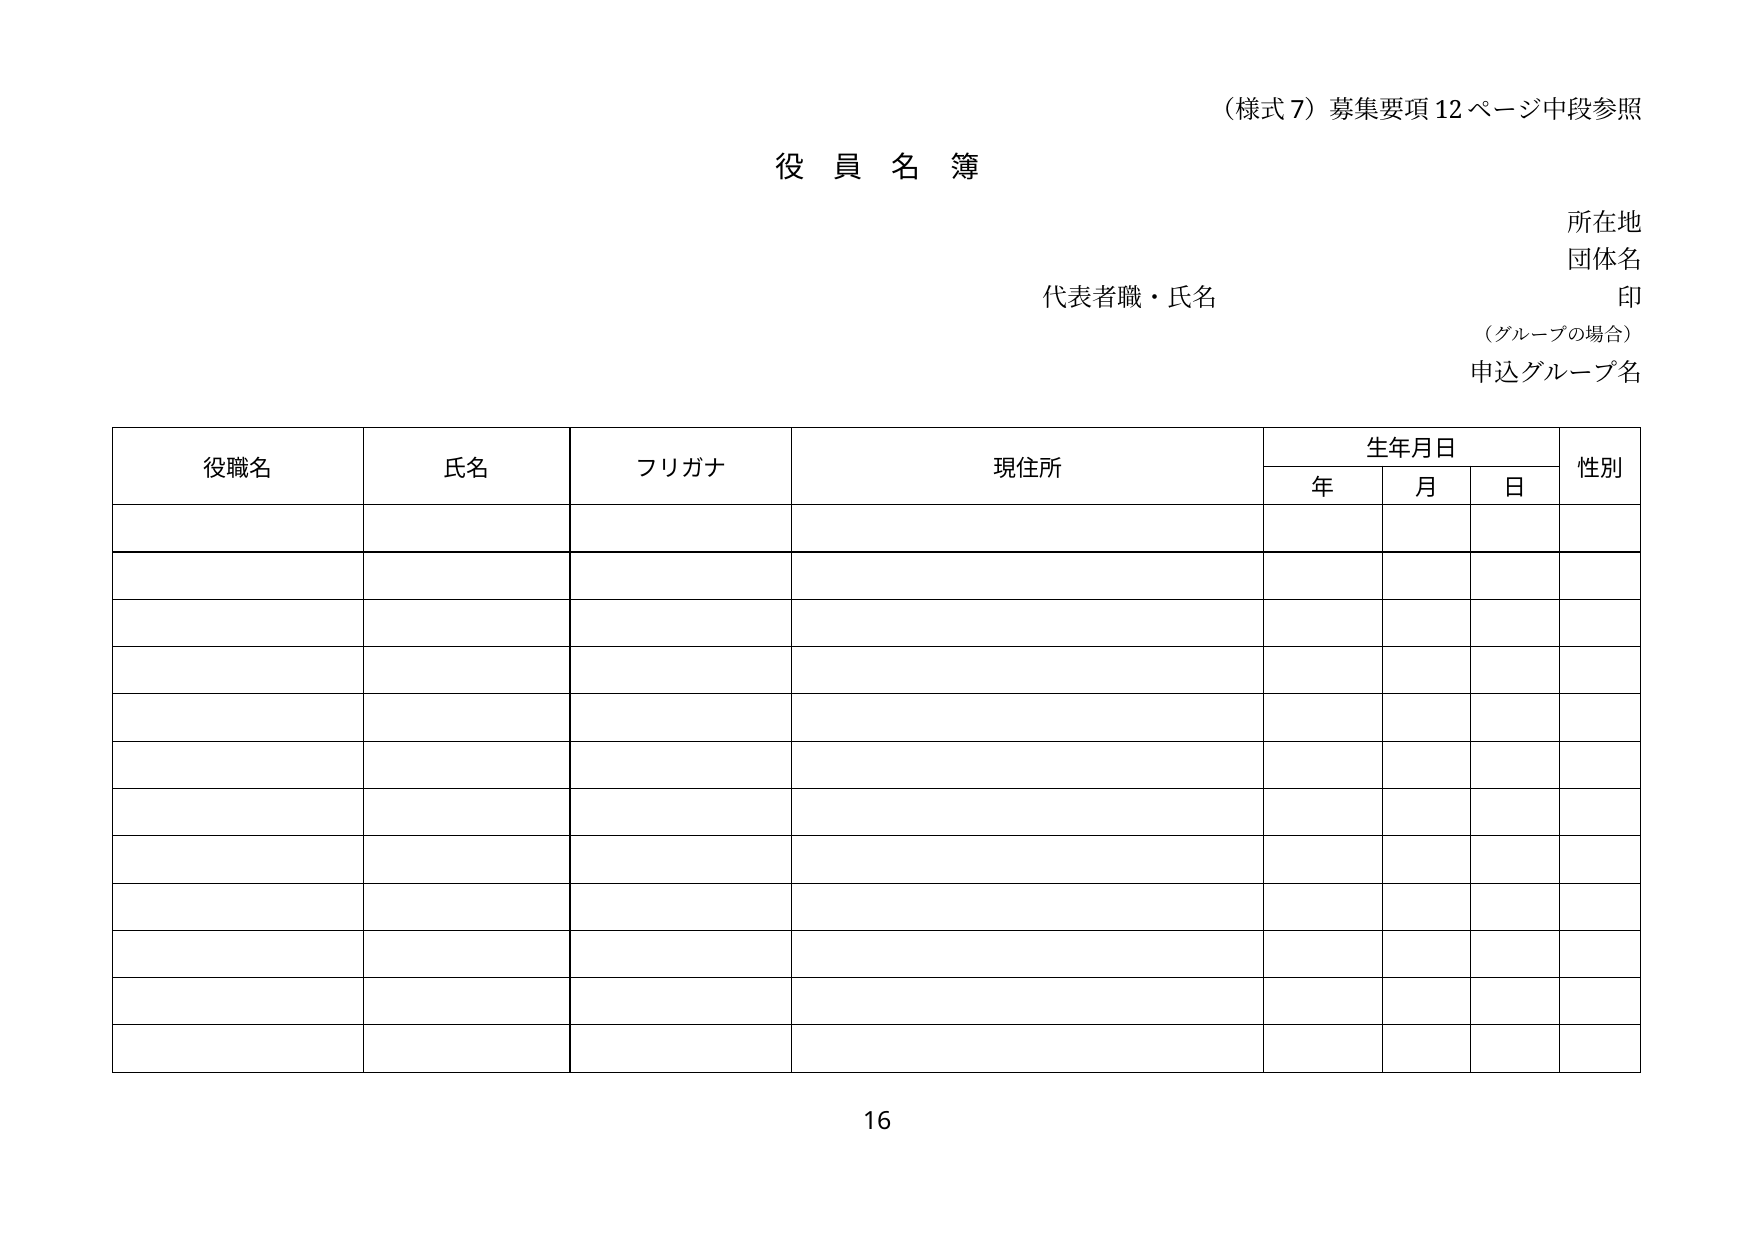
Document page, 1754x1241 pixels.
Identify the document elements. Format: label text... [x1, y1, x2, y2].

table_cell [113, 647, 363, 693]
table_cell [1560, 789, 1640, 835]
table_cell [1560, 1025, 1640, 1072]
table_cell [1471, 742, 1559, 788]
table_cell [1383, 978, 1470, 1024]
text 代表者職・氏名 印 [112, 277, 1642, 314]
table_header 役職名 [113, 428, 363, 504]
table_cell [792, 600, 1263, 646]
table_cell [1264, 505, 1382, 551]
table_cell [1383, 742, 1470, 788]
table_cell [1383, 1025, 1470, 1072]
table_cell [1471, 505, 1559, 551]
table_cell [1471, 836, 1559, 882]
table_cell [1264, 647, 1382, 693]
table_cell [364, 553, 569, 599]
table_cell [571, 789, 791, 835]
table_cell [1264, 694, 1382, 741]
table_cell [571, 647, 791, 693]
table_cell [113, 836, 363, 882]
table_cell [364, 978, 569, 1024]
table_cell [1383, 600, 1470, 646]
table_cell [571, 978, 791, 1024]
table_cell 年 [1264, 467, 1382, 504]
table_cell [364, 789, 569, 835]
table_cell [1264, 978, 1382, 1024]
table_cell 日 [1471, 467, 1559, 504]
table_cell [1560, 694, 1640, 741]
table_cell [113, 1025, 363, 1072]
table_cell [1383, 931, 1470, 977]
table_cell [1383, 884, 1470, 930]
text （グループの場合） [112, 314, 1642, 352]
table_header 生年月日 [1264, 428, 1559, 466]
table_cell [364, 742, 569, 788]
table_cell [113, 553, 363, 599]
table_cell [1471, 931, 1559, 977]
table_cell [1471, 694, 1559, 741]
table_cell [1264, 884, 1382, 930]
table_cell [1560, 647, 1640, 693]
table_cell [792, 1025, 1263, 1072]
table_cell [1383, 789, 1470, 835]
text 団体名 [112, 239, 1642, 277]
table_cell [113, 789, 363, 835]
table_cell [792, 694, 1263, 741]
text 所在地 [112, 202, 1642, 239]
table_cell [792, 931, 1263, 977]
table_cell [571, 931, 791, 977]
table_cell [113, 978, 363, 1024]
table_cell [571, 553, 791, 599]
table_cell [1471, 647, 1559, 693]
table_cell [1471, 884, 1559, 930]
table_header 氏名 [364, 428, 569, 504]
table_cell [1264, 553, 1382, 599]
table_header フリガナ [571, 428, 791, 504]
table_header 性別 [1560, 428, 1640, 504]
table_cell [1560, 884, 1640, 930]
table_cell [1264, 836, 1382, 882]
table_header 現住所 [792, 428, 1263, 504]
table_cell [1560, 600, 1640, 646]
table_cell [1560, 836, 1640, 882]
table_cell [1383, 836, 1470, 882]
table_cell [1383, 694, 1470, 741]
table_cell [113, 742, 363, 788]
table_cell [1264, 600, 1382, 646]
table_cell [792, 978, 1263, 1024]
table_cell [364, 836, 569, 882]
table_cell [792, 789, 1263, 835]
table_cell 月 [1383, 467, 1470, 504]
table_cell [364, 647, 569, 693]
table_cell [364, 505, 569, 551]
table_cell [1383, 553, 1470, 599]
table_cell [113, 884, 363, 930]
table_cell [1471, 978, 1559, 1024]
table_cell [113, 600, 363, 646]
table_cell [1471, 1025, 1559, 1072]
table_cell [792, 884, 1263, 930]
table_cell [364, 884, 569, 930]
table_cell [1471, 600, 1559, 646]
table_cell [1560, 931, 1640, 977]
table_cell [1383, 647, 1470, 693]
table_cell [571, 694, 791, 741]
table_cell [792, 742, 1263, 788]
table_cell [792, 553, 1263, 599]
table_cell [364, 600, 569, 646]
table_cell [364, 931, 569, 977]
table_cell [1383, 505, 1470, 551]
table_cell [571, 600, 791, 646]
table_cell [1471, 553, 1559, 599]
table_cell [571, 884, 791, 930]
table_cell [1264, 1025, 1382, 1072]
table_cell [1560, 553, 1640, 599]
table_cell [1560, 742, 1640, 788]
table_cell [571, 836, 791, 882]
text （様式7）募集要項12ページ中段参照 [112, 89, 1642, 127]
table_cell [113, 505, 363, 551]
table_cell [364, 1025, 569, 1072]
table_cell [1264, 789, 1382, 835]
table_cell [1264, 931, 1382, 977]
text 役 員 名 簿 [112, 127, 1642, 202]
table_cell [113, 694, 363, 741]
table_cell [571, 742, 791, 788]
table_cell [1264, 742, 1382, 788]
table_cell [113, 931, 363, 977]
table_cell [571, 1025, 791, 1072]
table_cell [792, 505, 1263, 551]
table_cell [1471, 789, 1559, 835]
table_cell [792, 647, 1263, 693]
table_cell [571, 505, 791, 551]
table_cell [364, 694, 569, 741]
text 申込グループ名 [112, 352, 1642, 389]
table_cell [1560, 505, 1640, 551]
table_cell [792, 836, 1263, 882]
table_cell [1560, 978, 1640, 1024]
